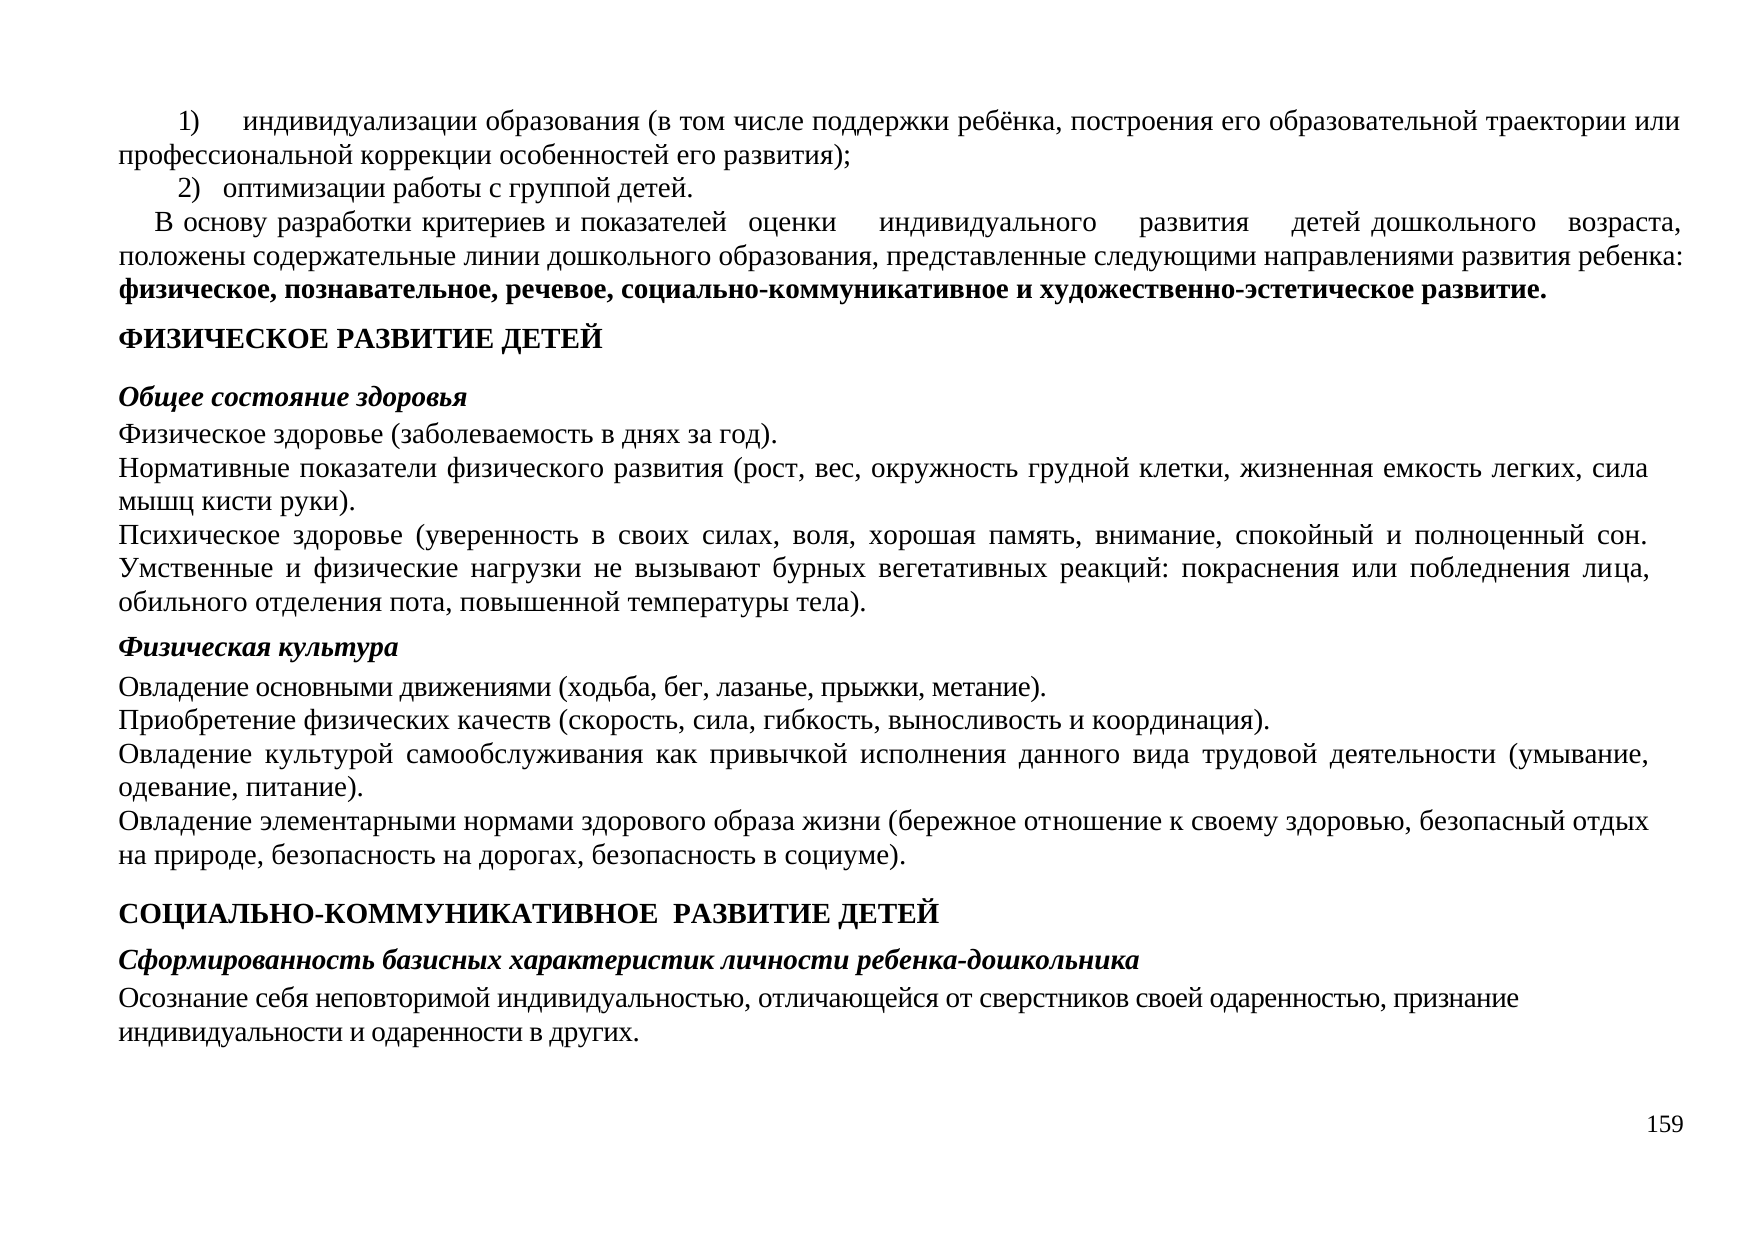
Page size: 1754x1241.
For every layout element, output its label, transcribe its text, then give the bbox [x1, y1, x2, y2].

text Общее состояние здоровья [118, 379, 1683, 413]
text Психическое здоровье (уверенность в своих силах, воля, хорошая память, внимание, спокойный и полноценный сон. Умственные и физические нагрузки не вызывают бурных вегетативных реакций: покраснения или побледнения лица, обильного отделения пота, повышенной температуры тела). [118, 517, 1650, 618]
text 1) индивидуализации образования (в том числе поддержки ребёнка, построения его образовательной траектории или профессиональной коррекции особенностей его развития); [118, 103, 1682, 171]
text Овладение культурой самообслуживания как привычкой исполнения данного вида трудовой деятельности (умывание, одевание, питание). [118, 736, 1649, 803]
text 2) оптимизации работы с группой детей. [118, 171, 1683, 204]
text Физическая культура [118, 629, 1683, 663]
text Овладение элементарными нормами здорового образа жизни (бережное отношение к своему здоровью, безопасный отдых на природе, безопасность на дорогах, безопасность в социуме). [118, 803, 1650, 870]
text Физическое здоровье (заболеваемость в днях за год). [118, 416, 1683, 449]
text ФИЗИЧЕСКОЕ РАЗВИТИЕ ДЕТЕЙ [118, 321, 1683, 354]
text В основу разработки критериев и показателей оценки индивидуального развития детей дошкольного возраста, положены содержательные линии дошкольного образования, представленные следующими направлениями развития ребенка: физическое, познавательное, речевое, социально-коммуникативное и художественно-эстетическое развитие. [119, 204, 1683, 305]
text Приобретение физических качеств (скорость, сила, гибкость, выносливость и координация). [118, 702, 1650, 736]
text Сформированность базисных характеристик личности ребенка-дошкольника [118, 942, 1507, 976]
text Нормативные показатели физического развития (рост, вес, окружность грудной клетки, жизненная емкость легких, сила мышц кисти руки). [118, 450, 1650, 517]
text СОЦИАЛЬНО-КОММУНИКАТИВНОЕ РАЗВИТИЕ ДЕТЕЙ [118, 896, 1683, 929]
text Осознание себя неповторимой индивидуальностью, отличающейся от сверстников своей одаренностью, признание индивидуальности и одаренности в других. [118, 981, 1683, 1048]
text Овладение основными движениями (ходьба, бег, лазанье, прыжки, метание). [118, 669, 1683, 702]
